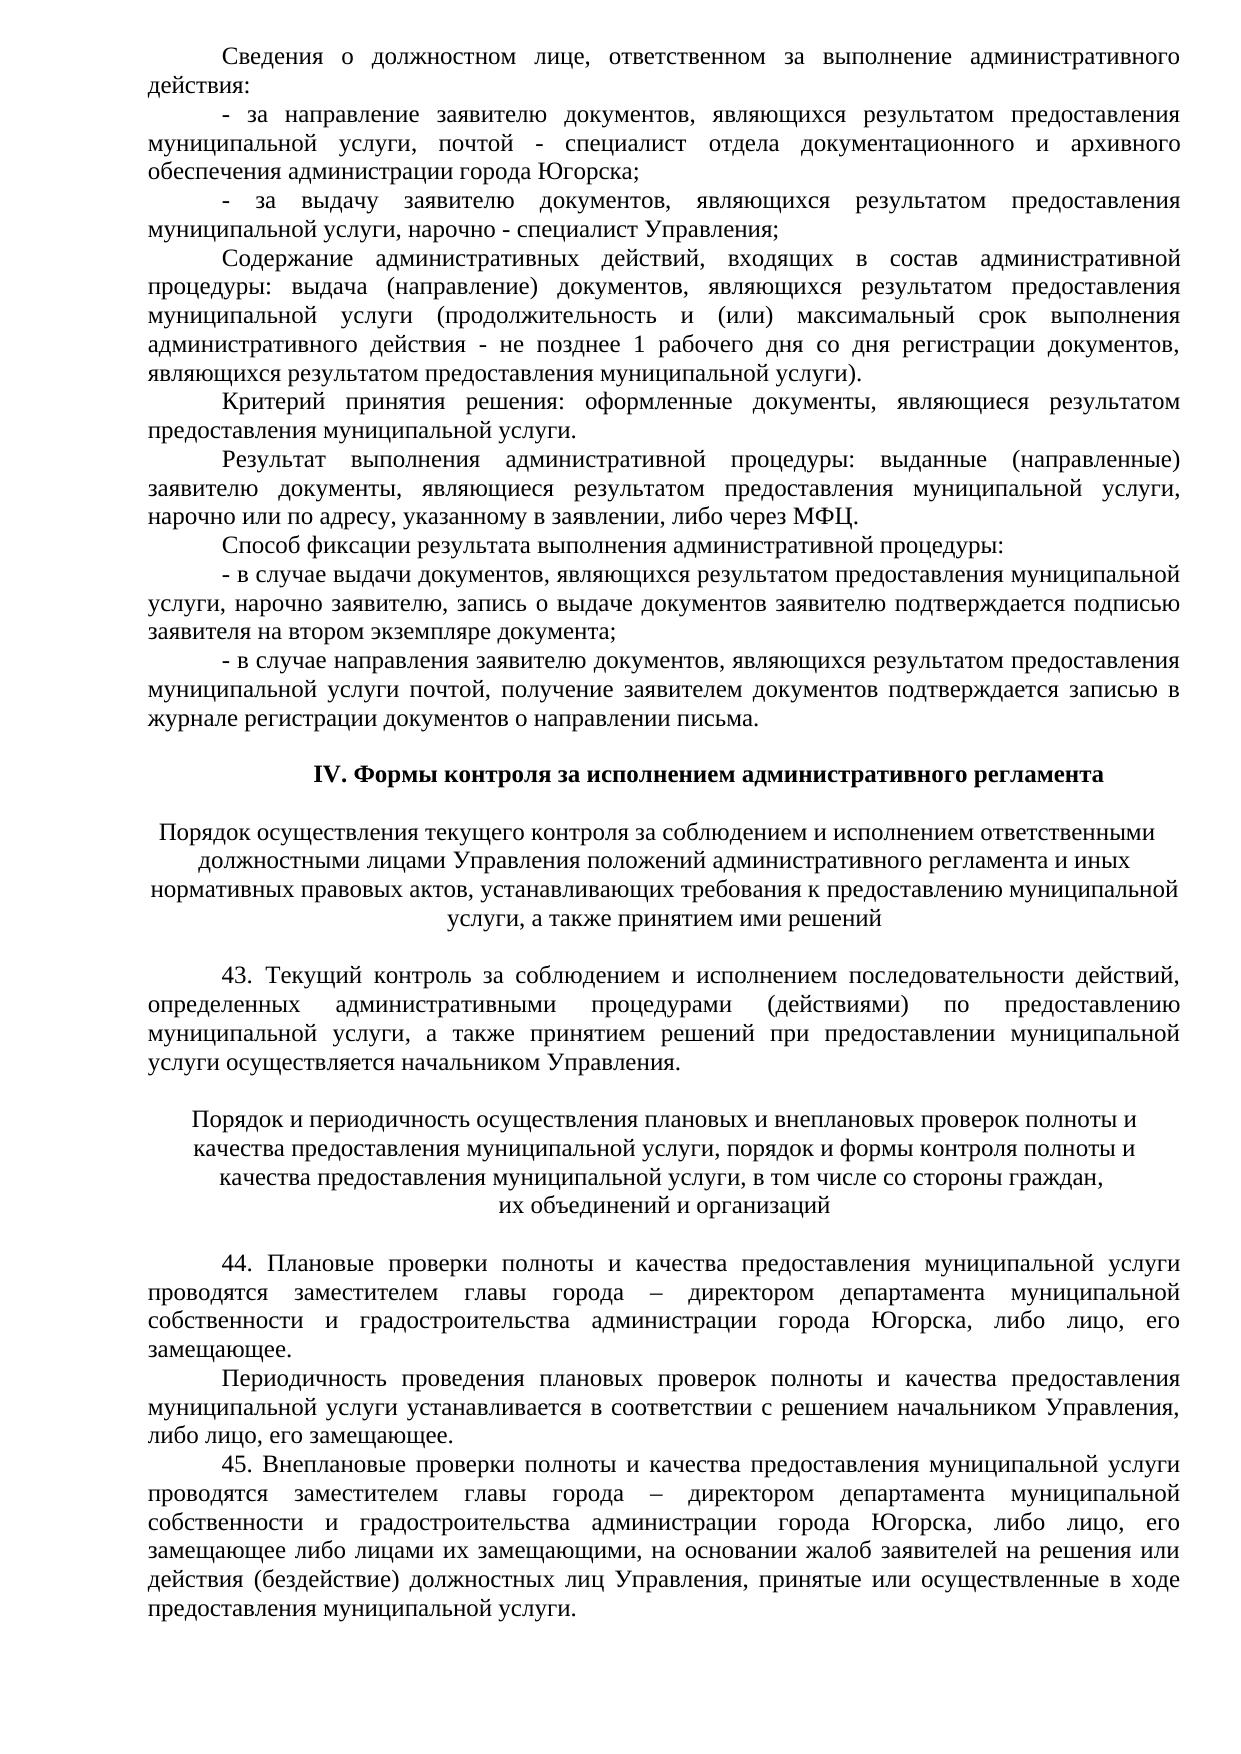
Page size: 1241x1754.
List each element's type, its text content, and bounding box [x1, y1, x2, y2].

text Способ фиксации результата выполнения административной процедуры: [148, 530, 1181, 559]
text 44. Плановые проверки полноты и качества предоставления муниципальной услуги проводятся заместителем главы города – директором департамента муниципальной собственности и градостроительства администрации города Югорска, либо лицо, его замещающее. [148, 1248, 1181, 1363]
text 43. Текущий контроль за соблюдением и исполнением последовательности действий, определенных административными процедурами (действиями) по предоставлению муниципальной услуги, а также принятием решений при предоставлении муниципальной услуги осуществляется начальником Управления. [148, 961, 1181, 1076]
text Результат выполнения административной процедуры: выданные (направленные) заявителю документы, являющиеся результатом предоставления муниципальной услуги, нарочно или по адресу, указанному в заявлении, либо через МФЦ. [148, 444, 1181, 530]
text Критерий принятия решения: оформленные документы, являющиеся результатом предоставления муниципальной услуги. [148, 386, 1181, 444]
text Периодичность проведения плановых проверок полноты и качества предоставления муниципальной услуги устанавливается в соответствии с решением начальником Управления, либо лицо, его замещающее. [148, 1363, 1181, 1449]
text - за выдачу заявителю документов, являющихся результатом предоставления муниципальной услуги, нарочно - специалист Управления; [148, 185, 1181, 243]
text IV. Формы контроля за исполнением административного регламента [148, 759, 1181, 788]
text Сведения о должностном лице, ответственном за выполнение административного действия: [148, 41, 1181, 99]
text 45. Внеплановые проверки полноты и качества предоставления муниципальной услуги проводятся заместителем главы города – директором департамента муниципальной собственности и градостроительства администрации города Югорска, либо лицо, его замещающее либо лицами их замещающими, на основании жалоб заявителей на решения или действия (бездействие) должностных лиц Управления, принятые или осуществленные в ходе предоставления муниципальной услуги. [148, 1449, 1181, 1622]
text Содержание административных действий, входящих в состав административной процедуры: выдача (направление) документов, являющихся результатом предоставления муниципальной услуги (продолжительность и (или) максимальный срок выполнения административного действия - не позднее 1 рабочего дня со дня регистрации документов, являющихся результатом предоставления муниципальной услуги). [148, 243, 1181, 386]
text Порядок и периодичность осуществления плановых и внеплановых проверок полноты и качества предоставления муниципальной услуги, порядок и формы контроля полноты и качества предоставления муниципальной услуги, в том числе со стороны граждан, их объединений и организаций [148, 1104, 1181, 1219]
text - в случае выдачи документов, являющихся результатом предоставления муниципальной услуги, нарочно заявителю, запись о выдаче документов заявителю подтверждается подписью заявителя на втором экземпляре документа; [148, 559, 1181, 645]
text - в случае направления заявителю документов, являющихся результатом предоставления муниципальной услуги почтой, получение заявителем документов подтверждается записью в журнале регистрации документов о направлении письма. [148, 645, 1181, 731]
text Порядок осуществления текущего контроля за соблюдением и исполнением ответственными должностными лицами Управления положений административного регламента и иных нормативных правовых актов, устанавливающих требования к предоставлению муниципальной услуги, а также принятием ими решений [133, 817, 1181, 932]
text - за направление заявителю документов, являющихся результатом предоставления муниципальной услуги, почтой - специалист отдела документационного и архивного обеспечения администрации города Югорска; [148, 99, 1181, 185]
